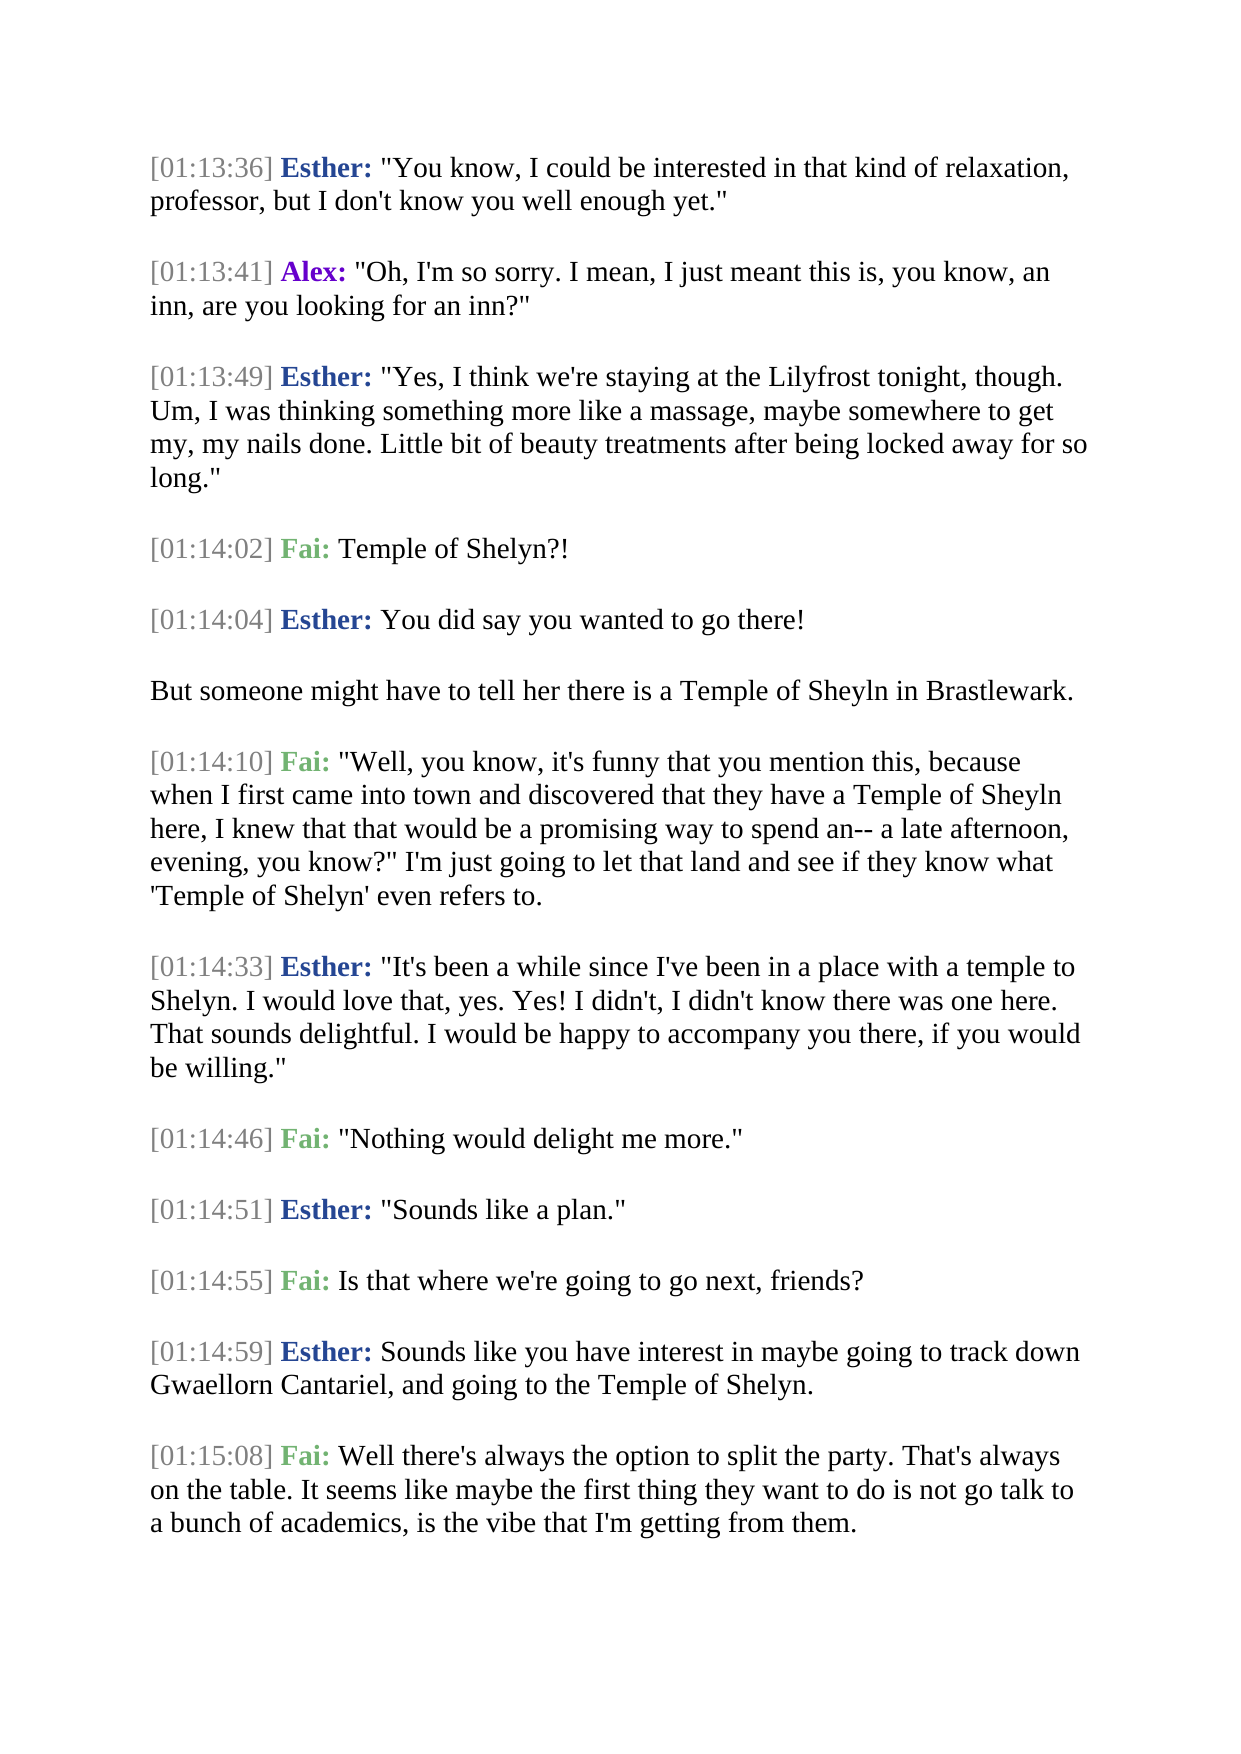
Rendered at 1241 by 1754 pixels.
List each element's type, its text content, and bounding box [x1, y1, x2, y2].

text But someone might have to tell her there is a Temple of Sheyln in Brastlewark. [150, 673, 1090, 706]
text [01:14:04] Esther: You did say you wanted to go there! [150, 602, 1090, 635]
text [01:14:33] Esther: "It's been a while since I've been in a place with a temple to Shelyn. I would love that, yes. Yes! I didn't, I didn't know there was one here. That sounds delightful. I would be happy to accompany you there, if you would be willing." [150, 949, 1090, 1083]
text [01:14:02] Fai: Temple of Shelyn?! [150, 531, 1090, 564]
text [01:13:41] Alex: "Oh, I'm so sorry. I mean, I just meant this is, you know, an inn, are you looking for an inn?" [150, 254, 1090, 322]
text [01:14:51] Esther: "Sounds like a plan." [150, 1192, 1090, 1225]
text [01:14:59] Esther: Sounds like you have interest in maybe going to track down Gwaellorn Cantariel, and going to the Temple of Shelyn. [150, 1334, 1090, 1401]
text [01:14:55] Fai: Is that where we're going to go next, friends? [150, 1263, 1090, 1296]
text [01:14:10] Fai: "Well, you know, it's funny that you mention this, because when I first came into town and discovered that they have a Temple of Sheyln here, I knew that that would be a promising way to spend an-- a late afternoon, evening, you know?" I'm just going to let that land and see if they know what 'Temple of Shelyn' even refers to. [150, 744, 1090, 912]
text [01:15:08] Fai: Well there's always the option to split the party. That's always on the table. It seems like maybe the first thing they want to do is not go talk to a bunch of academics, is the vibe that I'm getting from them. [150, 1438, 1090, 1539]
text [01:13:36] Esther: "You know, I could be interested in that kind of relaxation, professor, but I don't know you well enough yet." [150, 150, 1090, 217]
text [01:13:49] Esther: "Yes, I think we're staying at the Lilyfrost tonight, though. Um, I was thinking something more like a massage, maybe somewhere to get my, my nails done. Little bit of beauty treatments after being locked away for so long." [150, 359, 1090, 493]
text [01:14:46] Fai: "Nothing would delight me more." [150, 1121, 1090, 1154]
